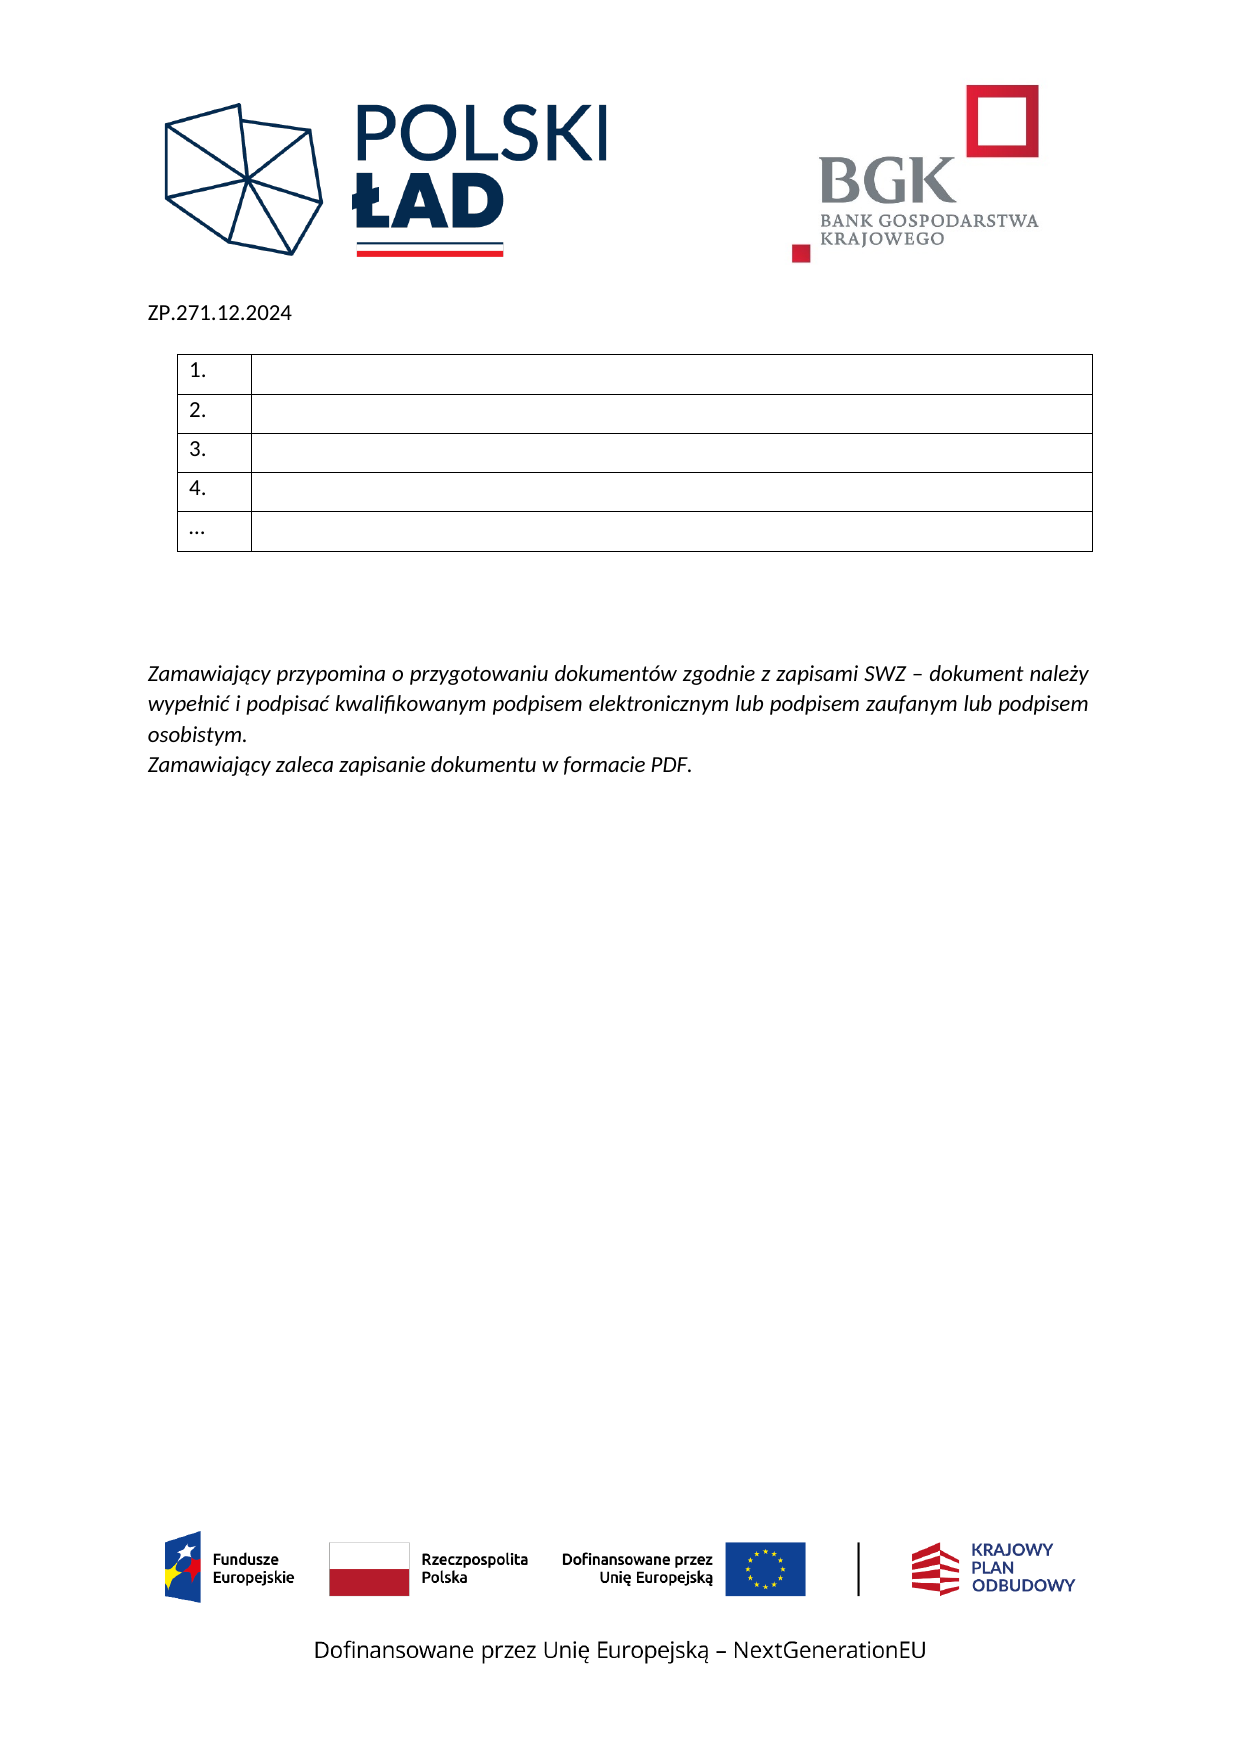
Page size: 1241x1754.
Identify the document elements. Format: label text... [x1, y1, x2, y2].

table_cell 2. [178, 395, 251, 433]
table_cell 4. [178, 473, 251, 511]
picture [147, 1513, 1093, 1681]
table_cell 1. [178, 355, 251, 394]
table_cell 3. [178, 434, 251, 472]
list Zamawiający przypomina o przygotowaniu dokumentów zgodnie z zapisami SWZ – dokument należy wypełnić i podpisać kwalifikowanym podpisem elektronicznym lub podpisem zaufanym lub podpisem osobistym. [148, 659, 1093, 748]
table_cell [252, 355, 1092, 394]
table_cell [252, 434, 1092, 472]
list Zamawiający zaleca zapisanie dokumentu w formacie PDF. [148, 750, 1093, 778]
table_cell [252, 512, 1092, 551]
table_cell [252, 395, 1092, 433]
table_cell [252, 473, 1092, 511]
picture [164, 103, 607, 257]
table_cell … [178, 512, 251, 551]
picture [774, 67, 1054, 277]
